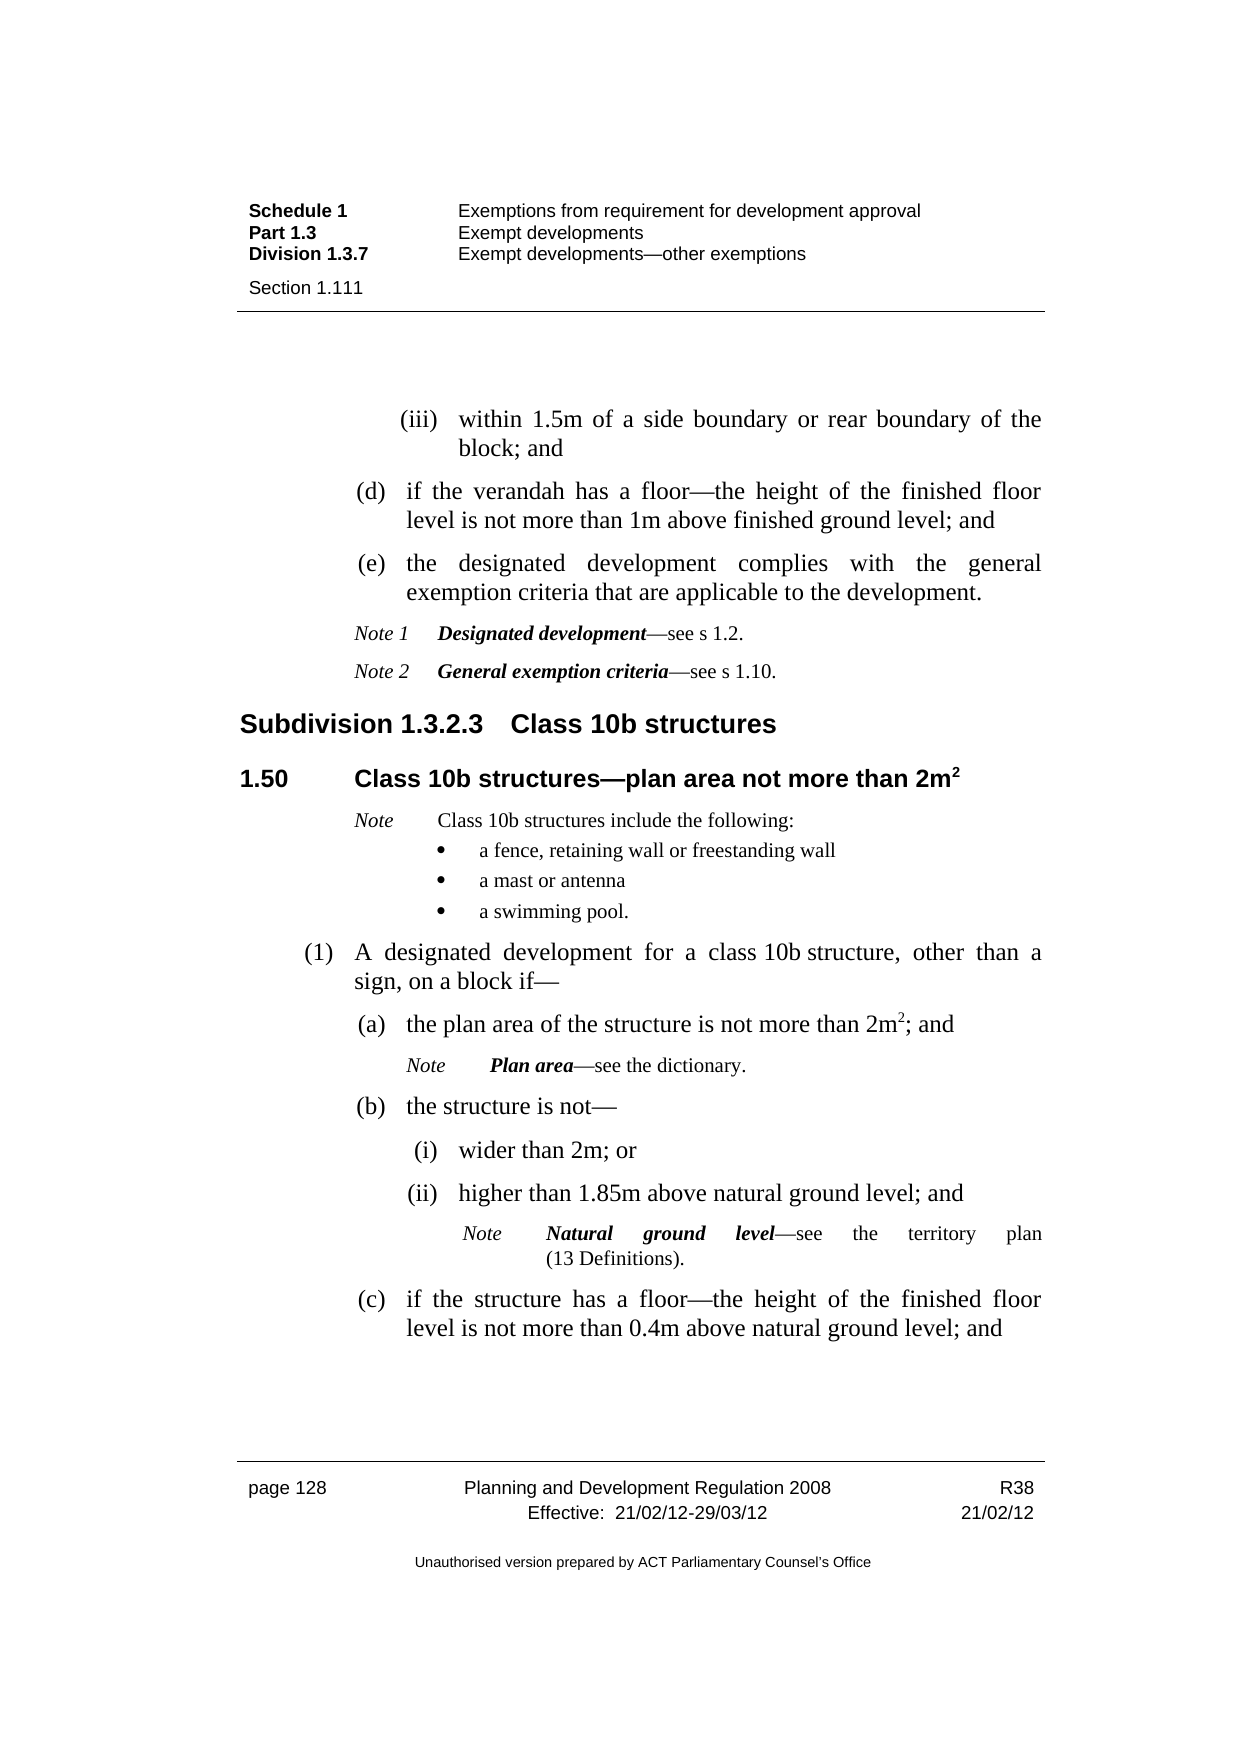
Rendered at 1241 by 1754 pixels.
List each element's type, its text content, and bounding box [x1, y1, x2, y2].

text  a swimming pool. [437, 899, 1042, 923]
text (i) wider than 2m; or [239, 1135, 1042, 1163]
text Note Natural ground level—see the territory plan (13 Definitions). [462, 1221, 1042, 1269]
text (a) the plan area of the structure is not more than 2m2; and [239, 1009, 1042, 1038]
text (b) the structure is not— [239, 1091, 1042, 1120]
text (c) if the structure has a floor—the height of the finished floor level is not more than 0.4m above natural ground level; and [239, 1284, 1042, 1342]
text  a fence, retaining wall or freestanding wall [437, 838, 1042, 862]
text Note Plan area—see the dictionary. [406, 1053, 1042, 1077]
text Note 2 General exemption criteria—see s 1.10. [354, 659, 1042, 683]
text (1) A designated development for a class 10b structure, other than a sign, on a block if— [239, 937, 1042, 995]
text  a mast or antenna [437, 868, 1042, 892]
text (d) if the verandah has a floor—the height of the finished floor level is not more than 1m above finished ground level; and [239, 476, 1042, 534]
text 1.50 Class 10b structures—plan area not more than 2m2 [239, 764, 1042, 793]
text Note Class 10b structures include the following: [354, 808, 1042, 832]
text (e) the designated development complies with the general exemption criteria that are applicable to the development. [239, 548, 1042, 606]
text Note 1 Designated development—see s 1.2. [354, 620, 1042, 644]
text Subdivision 1.3.2.3 Class 10b structures [239, 708, 1042, 739]
text (ii) higher than 1.85m above natural ground level; and [239, 1178, 1042, 1207]
text (iii) within 1.5m of a side boundary or rear boundary of the block; and [239, 404, 1042, 462]
